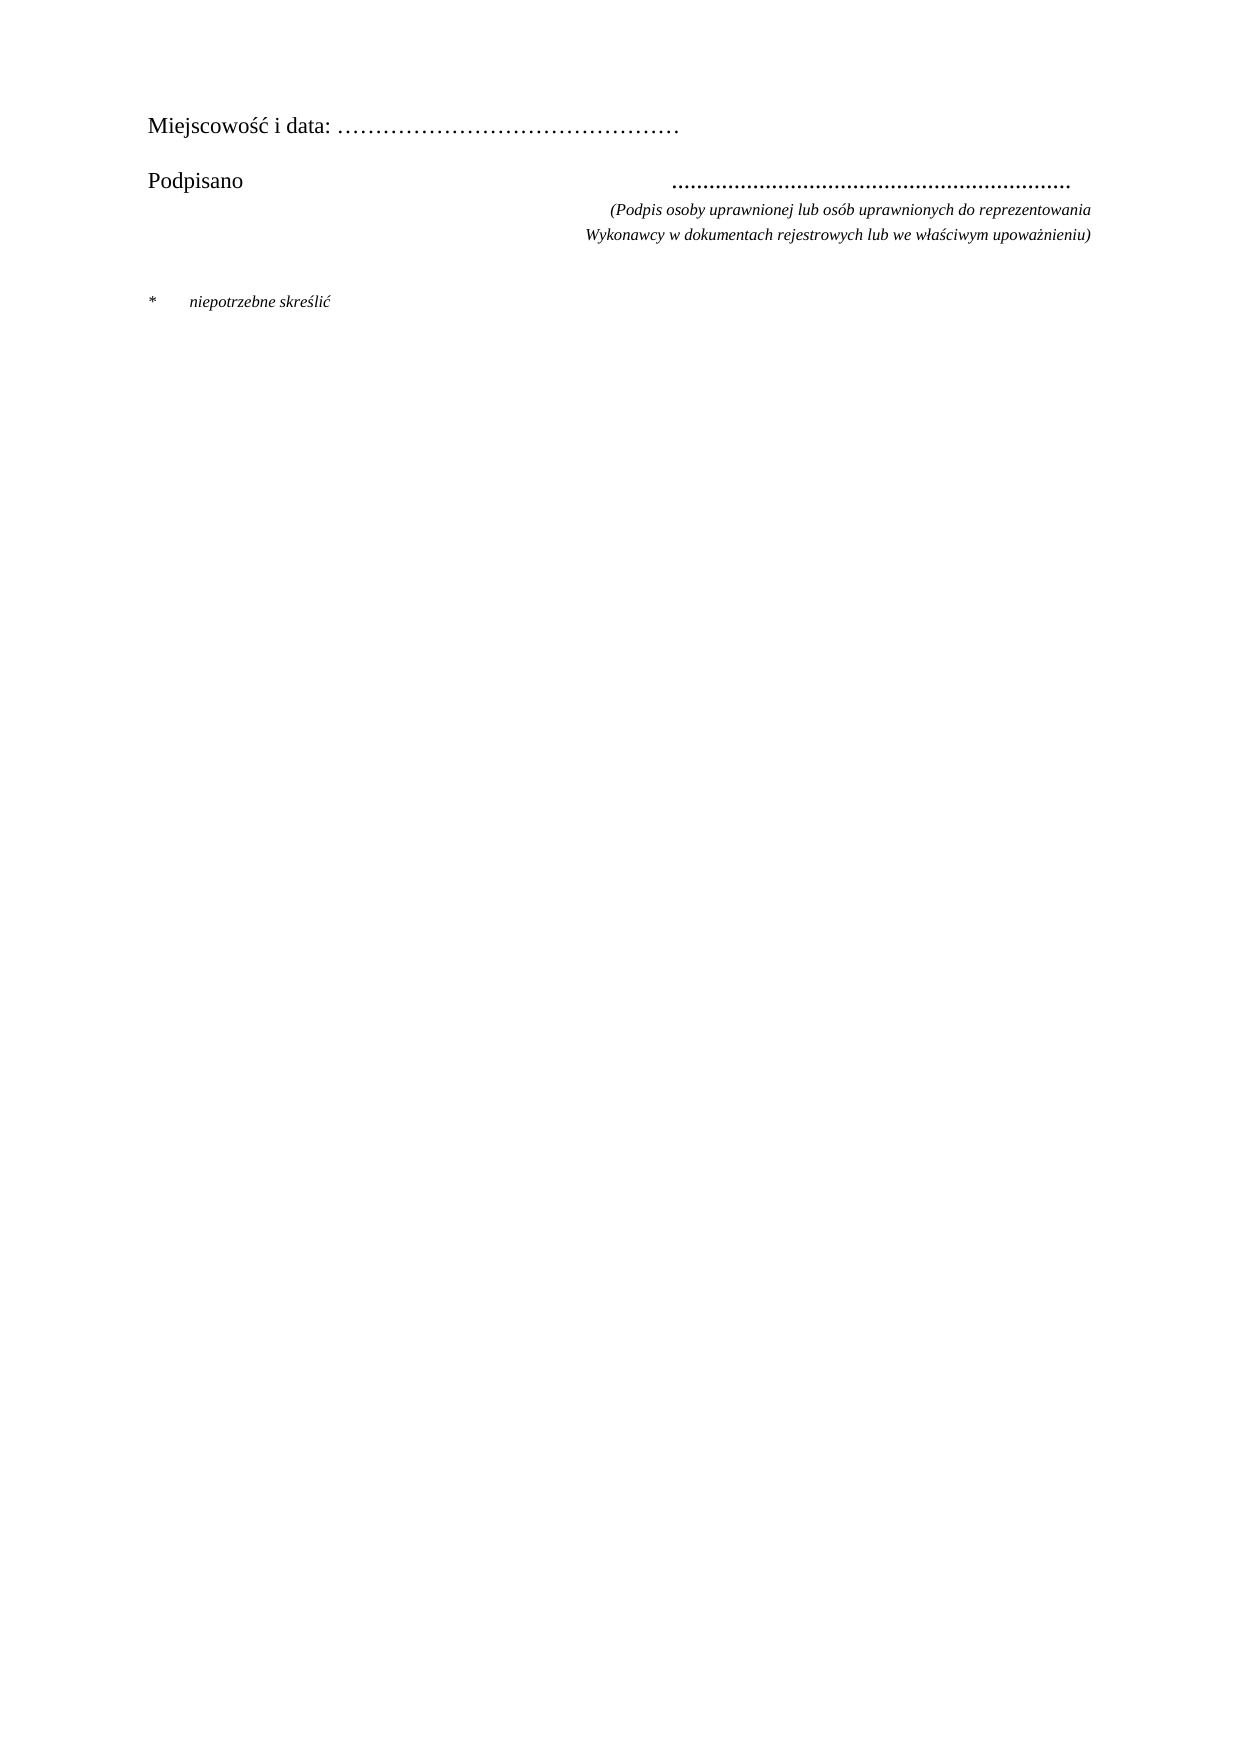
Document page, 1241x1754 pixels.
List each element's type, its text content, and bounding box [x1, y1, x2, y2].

text (Podpis osoby uprawnionej lub osób uprawnionych do reprezentowania Wykonawcy w dokumentach rejestrowych lub we właściwym upoważnieniu) [516, 194, 1093, 244]
text Miejscowość i data: ……………………………………… [148, 103, 1093, 139]
text * niepotrzebne skreślić [148, 292, 1093, 311]
text Podpisano ................................................................ [148, 165, 1093, 194]
